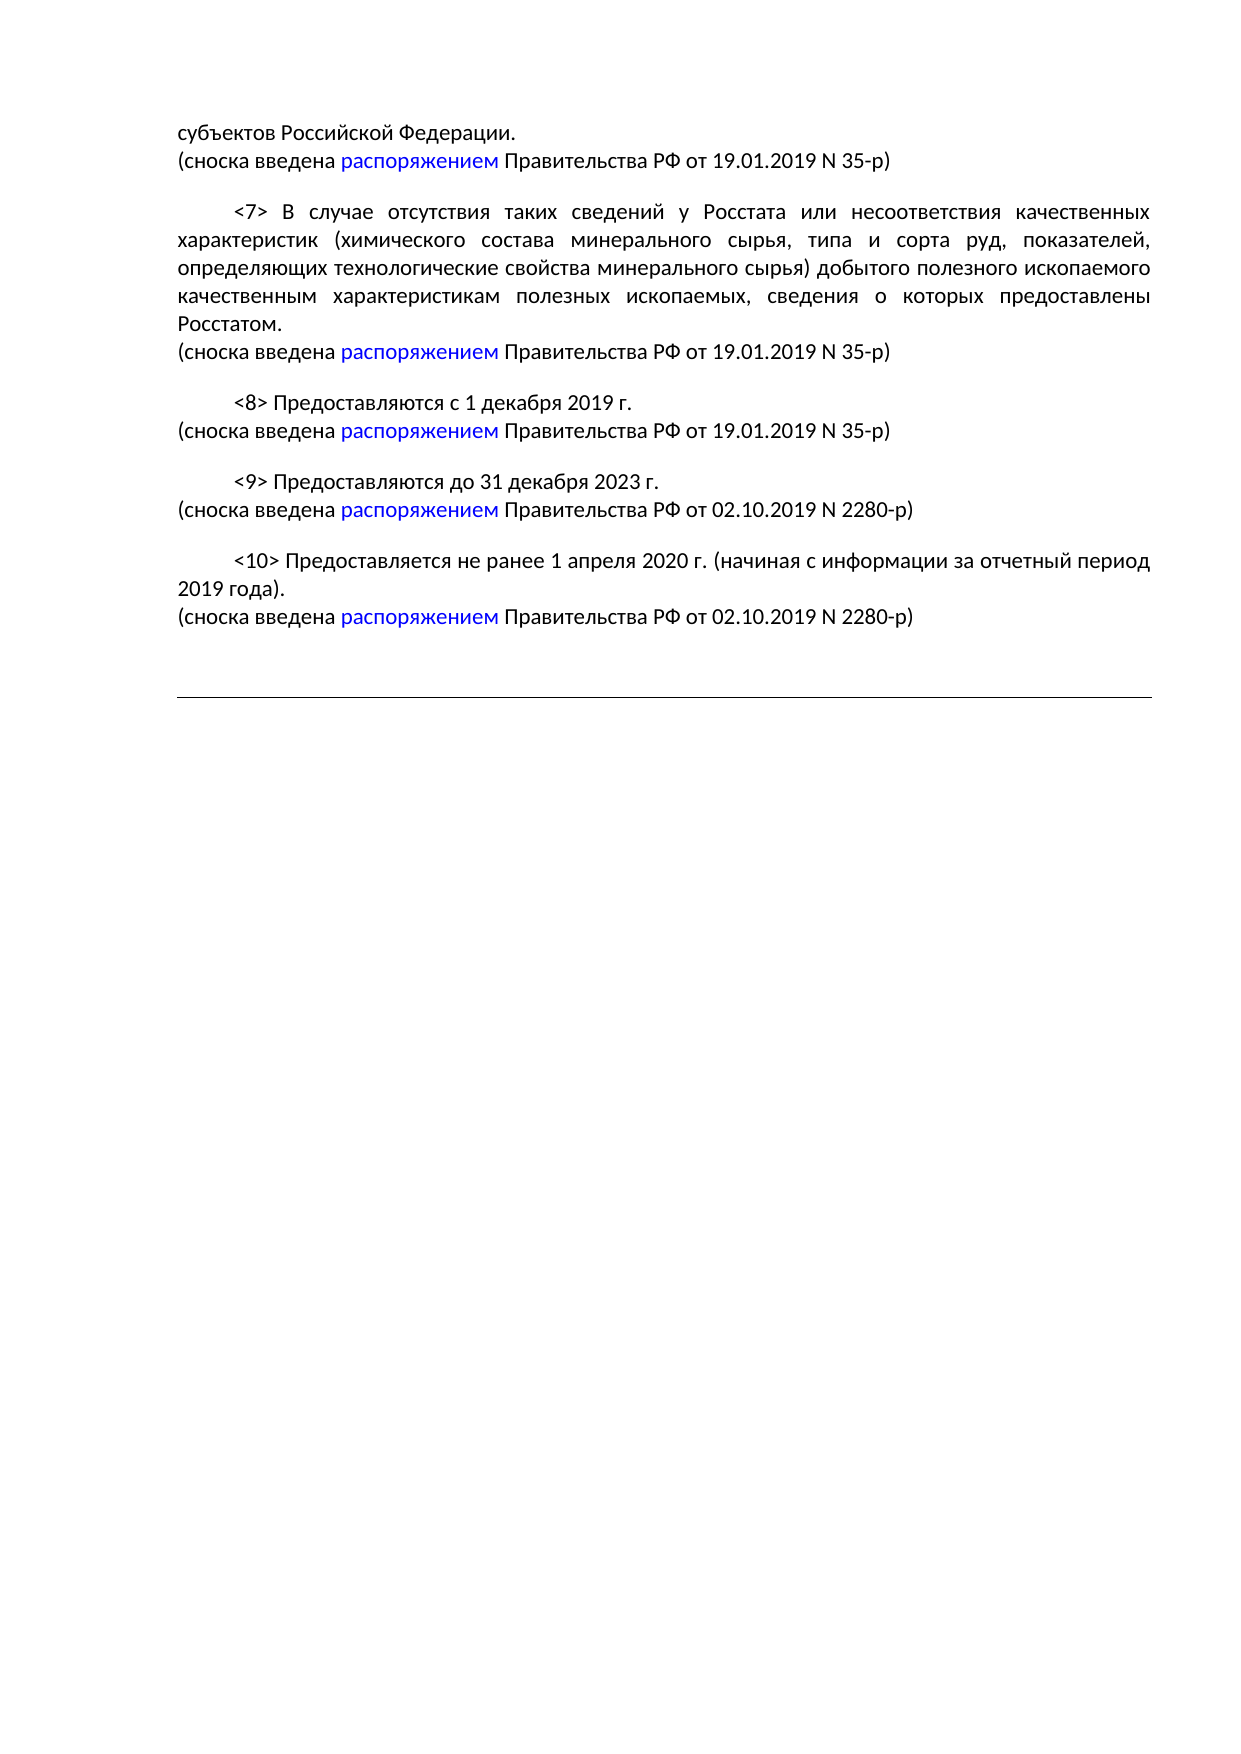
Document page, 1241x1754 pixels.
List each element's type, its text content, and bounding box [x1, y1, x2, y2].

text <7> В случае отсутствия таких сведений у Росстата или несоответствия качественных характеристик (химического состава минерального сырья, типа и сорта руд, показателей, определяющих технологические свойства минерального сырья) добытого полезного ископаемого качественным характеристикам полезных ископаемых, сведения о которых предоставлены Росстатом. [177, 197, 1152, 337]
text <8> Предоставляются с 1 декабря 2019 г. [177, 388, 1152, 416]
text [177, 118, 1152, 146]
text (сноска введена распоряжением Правительства РФ от 02.10.2019 N 2280-р) [177, 495, 1152, 523]
text <9> Предоставляются до 31 декабря 2023 г. [177, 467, 1152, 495]
text (сноска введена распоряжением Правительства РФ от 19.01.2019 N 35-р) [177, 416, 1152, 444]
text <10> Предоставляется не ранее 1 апреля 2020 г. (начиная с информации за отчетный период 2019 года). [177, 546, 1152, 602]
text (сноска введена распоряжением Правительства РФ от 19.01.2019 N 35-р) [177, 146, 1152, 174]
text (сноска введена распоряжением Правительства РФ от 02.10.2019 N 2280-р) [177, 602, 1152, 630]
text (сноска введена распоряжением Правительства РФ от 19.01.2019 N 35-р) [177, 337, 1152, 365]
